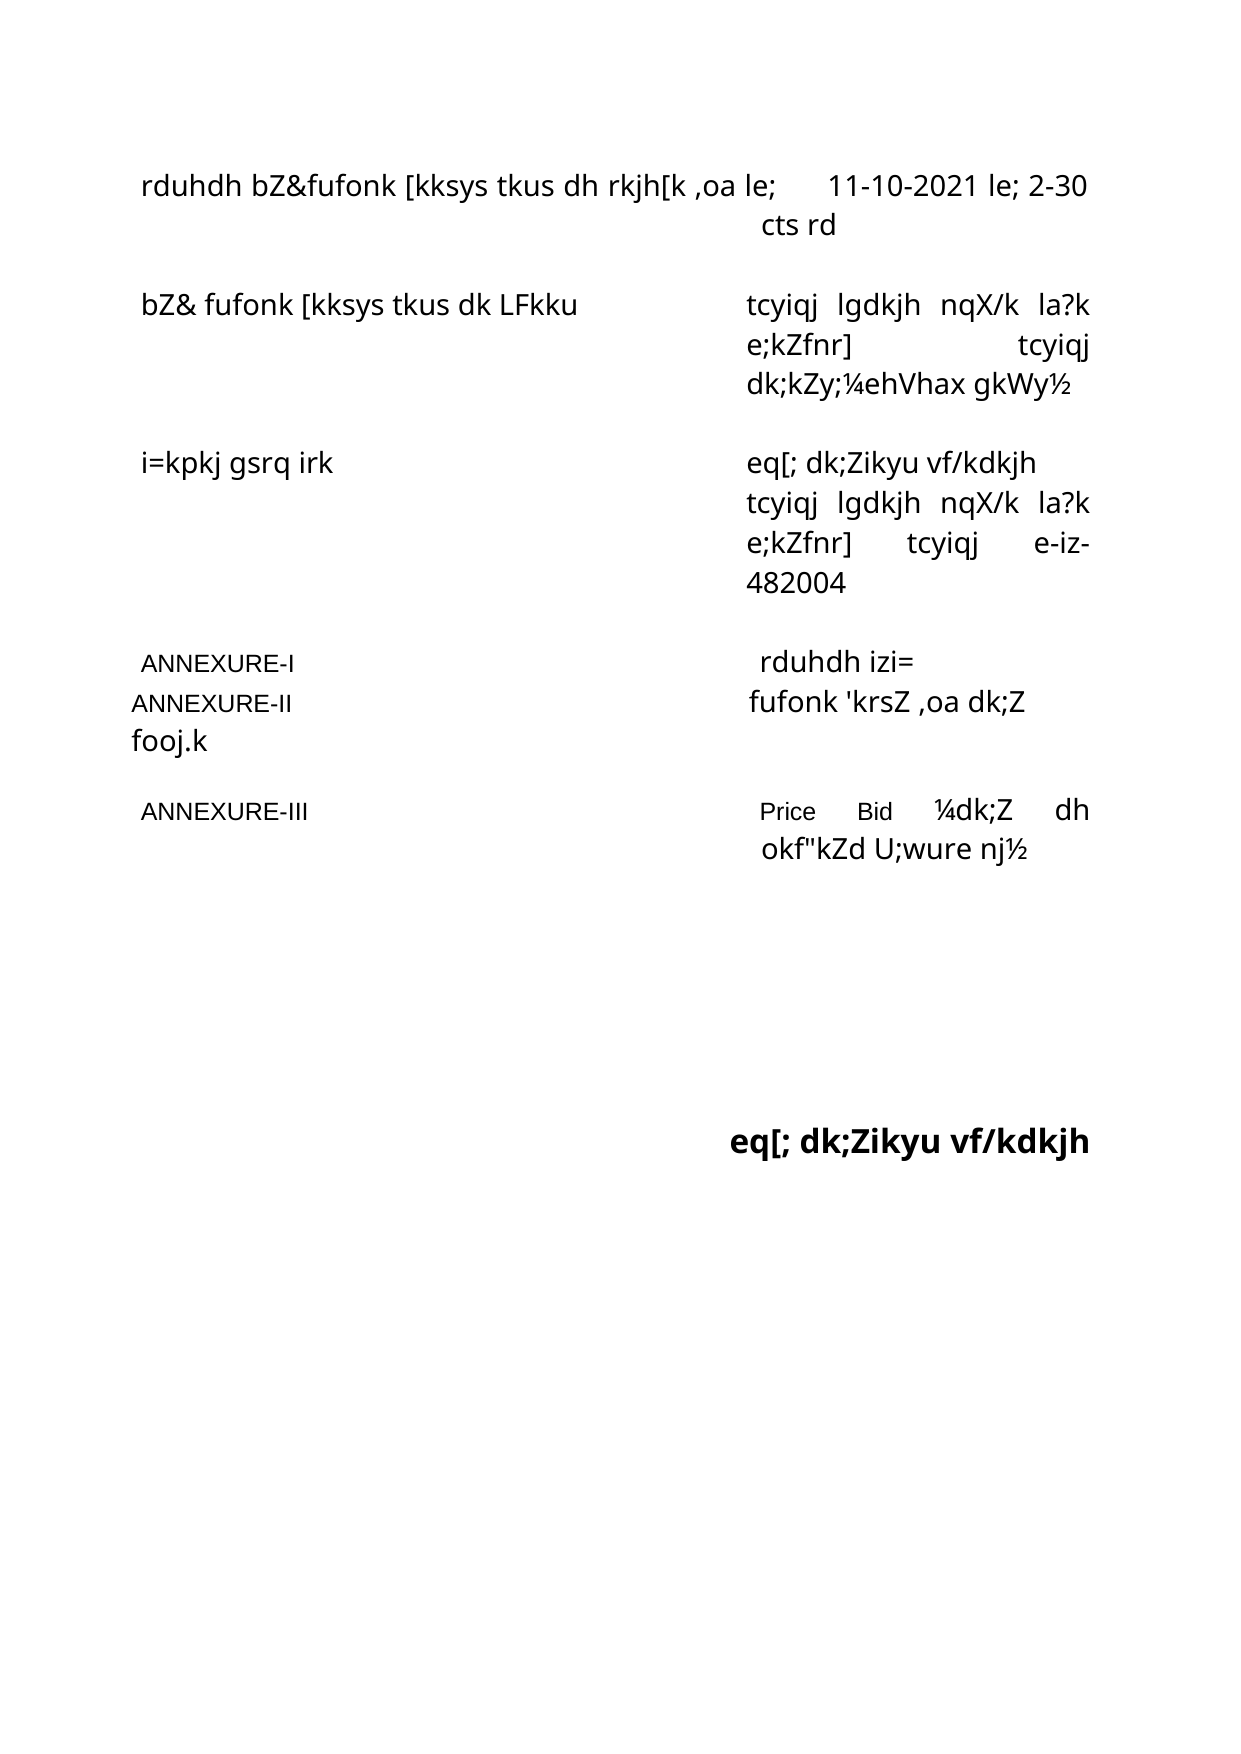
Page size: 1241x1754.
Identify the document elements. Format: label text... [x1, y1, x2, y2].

text ANNEXURE-III Price Bid ¼dk;Z dh okf"kZd U;wure nj½ [141, 789, 1090, 868]
text ANNEXURE-I rduhdh izi= [141, 641, 1090, 681]
text tcyiqj lgdkjh nqX/k la?k e;kZfnr] tcyiqj e-iz- 482004 [141, 482, 1090, 602]
text ANNEXURE-II fufonk 'krsZ ,oa dk;Z fooj.k [131, 681, 1090, 760]
text rduhdh bZ&fufonk [kksys tkus dh rkjh[k ,oa le; 11-10-2021 le; 2-30 cts rd [141, 165, 1090, 244]
text i=kpkj gsrq irk eq[; dk;Zikyu vf/kdkjh [141, 443, 1090, 482]
text eq[; dk;Zikyu vf/kdkjh [141, 1118, 1090, 1163]
text bZ& fufonk [kksys tkus dk LFkku tcyiqj lgdkjh nqX/k la?k e;kZfnr] tcyiqj dk;kZy;¼ehVhax gkWy½ [141, 284, 1090, 403]
